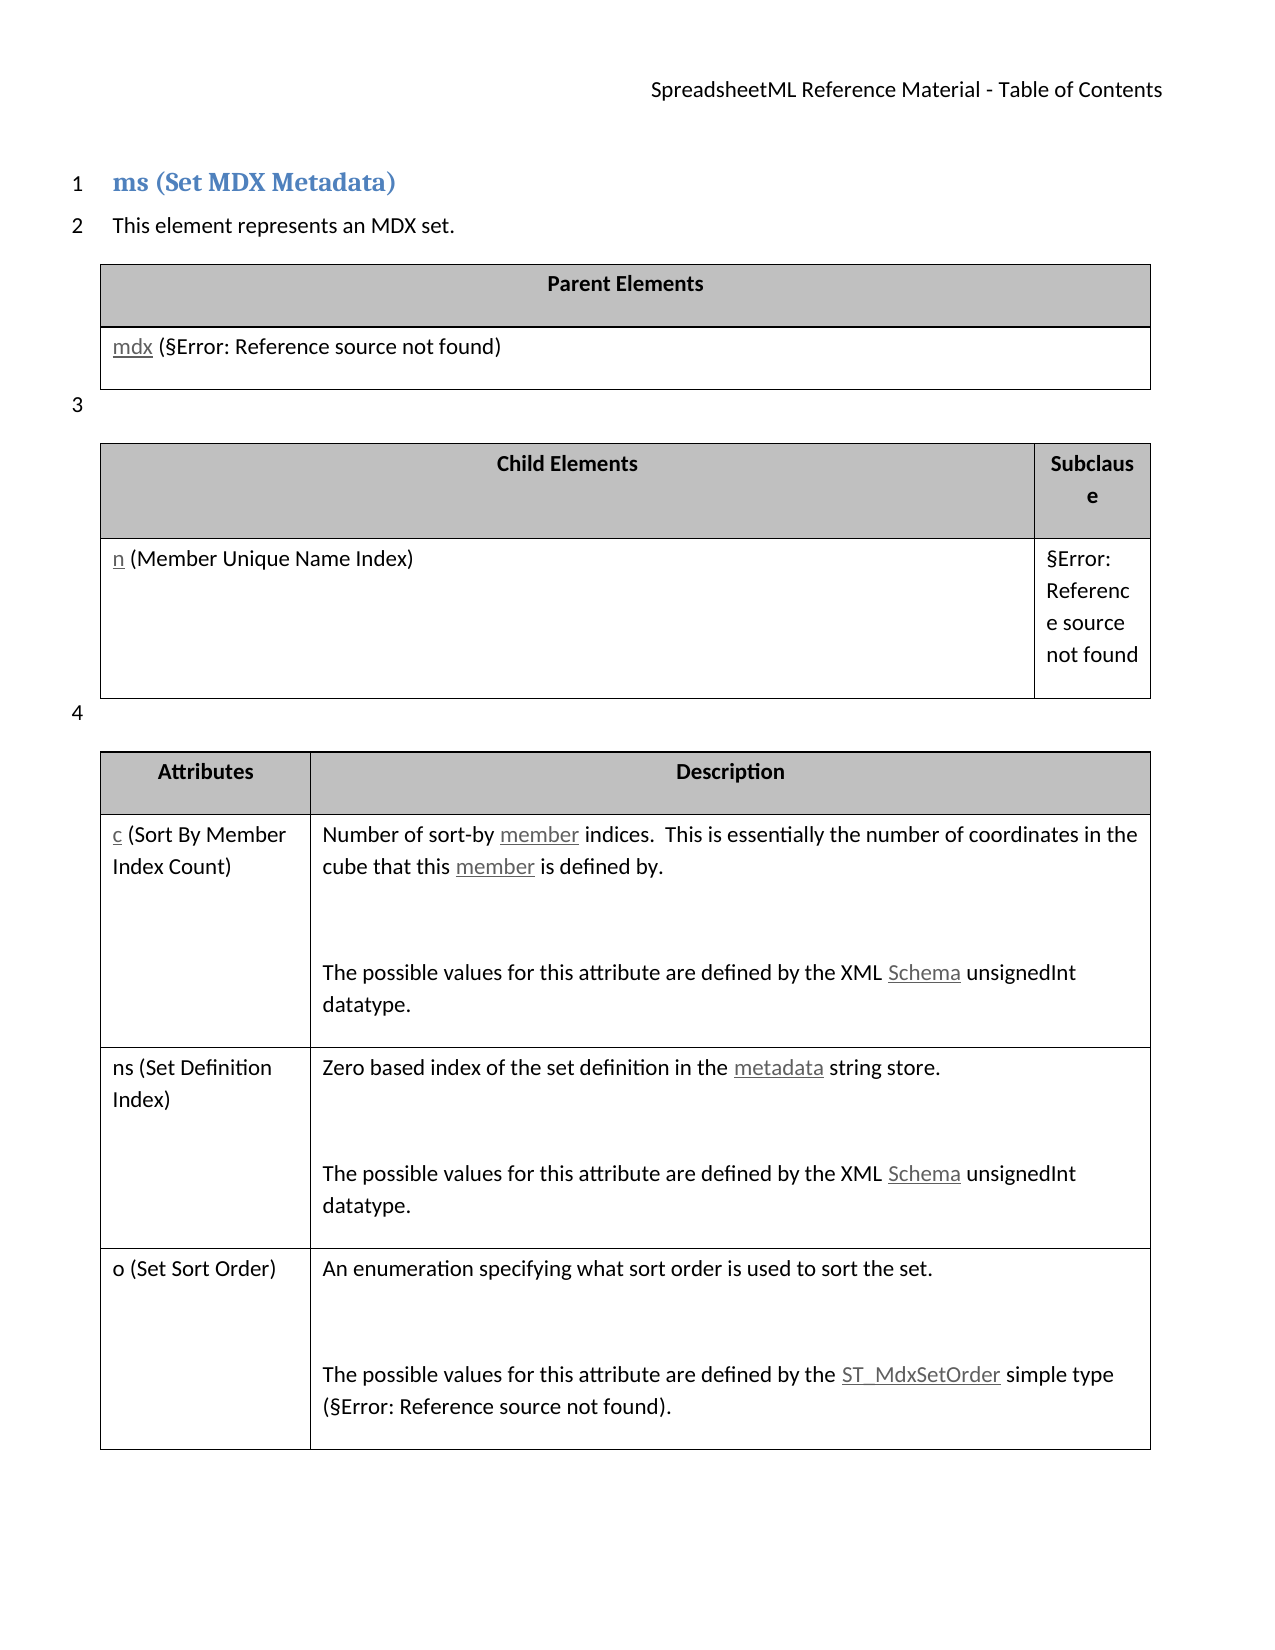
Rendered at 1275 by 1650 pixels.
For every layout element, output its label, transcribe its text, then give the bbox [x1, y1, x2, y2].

table_header Subclause [1035, 444, 1150, 538]
table_header Attributes [101, 753, 310, 814]
table_header Description [311, 753, 1150, 814]
table_header Parent Elements [101, 265, 1150, 326]
table_cell o (Set Sort Order) [101, 1249, 310, 1449]
table_cell Zero based index of the set definition in the metadata string store. The possible values for this attribute are defined by the XML Schema unsignedInt datatype. [311, 1048, 1150, 1248]
table_cell An enumeration specifying what sort order is used to sort the set. The possible values for this attribute are defined by the ST_MdxSetOrder simple type (§). [311, 1249, 1150, 1449]
table_cell n (Member Unique Name Index) [101, 539, 1034, 697]
table_cell Number of sort-by member indices. This is essentially the number of coordinates in the cube that this member is defined by. The possible values for this attribute are defined by the XML Schema unsignedInt datatype. [311, 815, 1150, 1047]
table_header Child Elements [101, 444, 1034, 538]
subtitle ms (Set MDX Metadata) [112, 167, 1162, 198]
text This element represents an MDX set. [112, 211, 1162, 239]
table_cell c (Sort By Member Index Count) [101, 815, 310, 1047]
table_cell ns (Set Definition Index) [101, 1048, 310, 1248]
